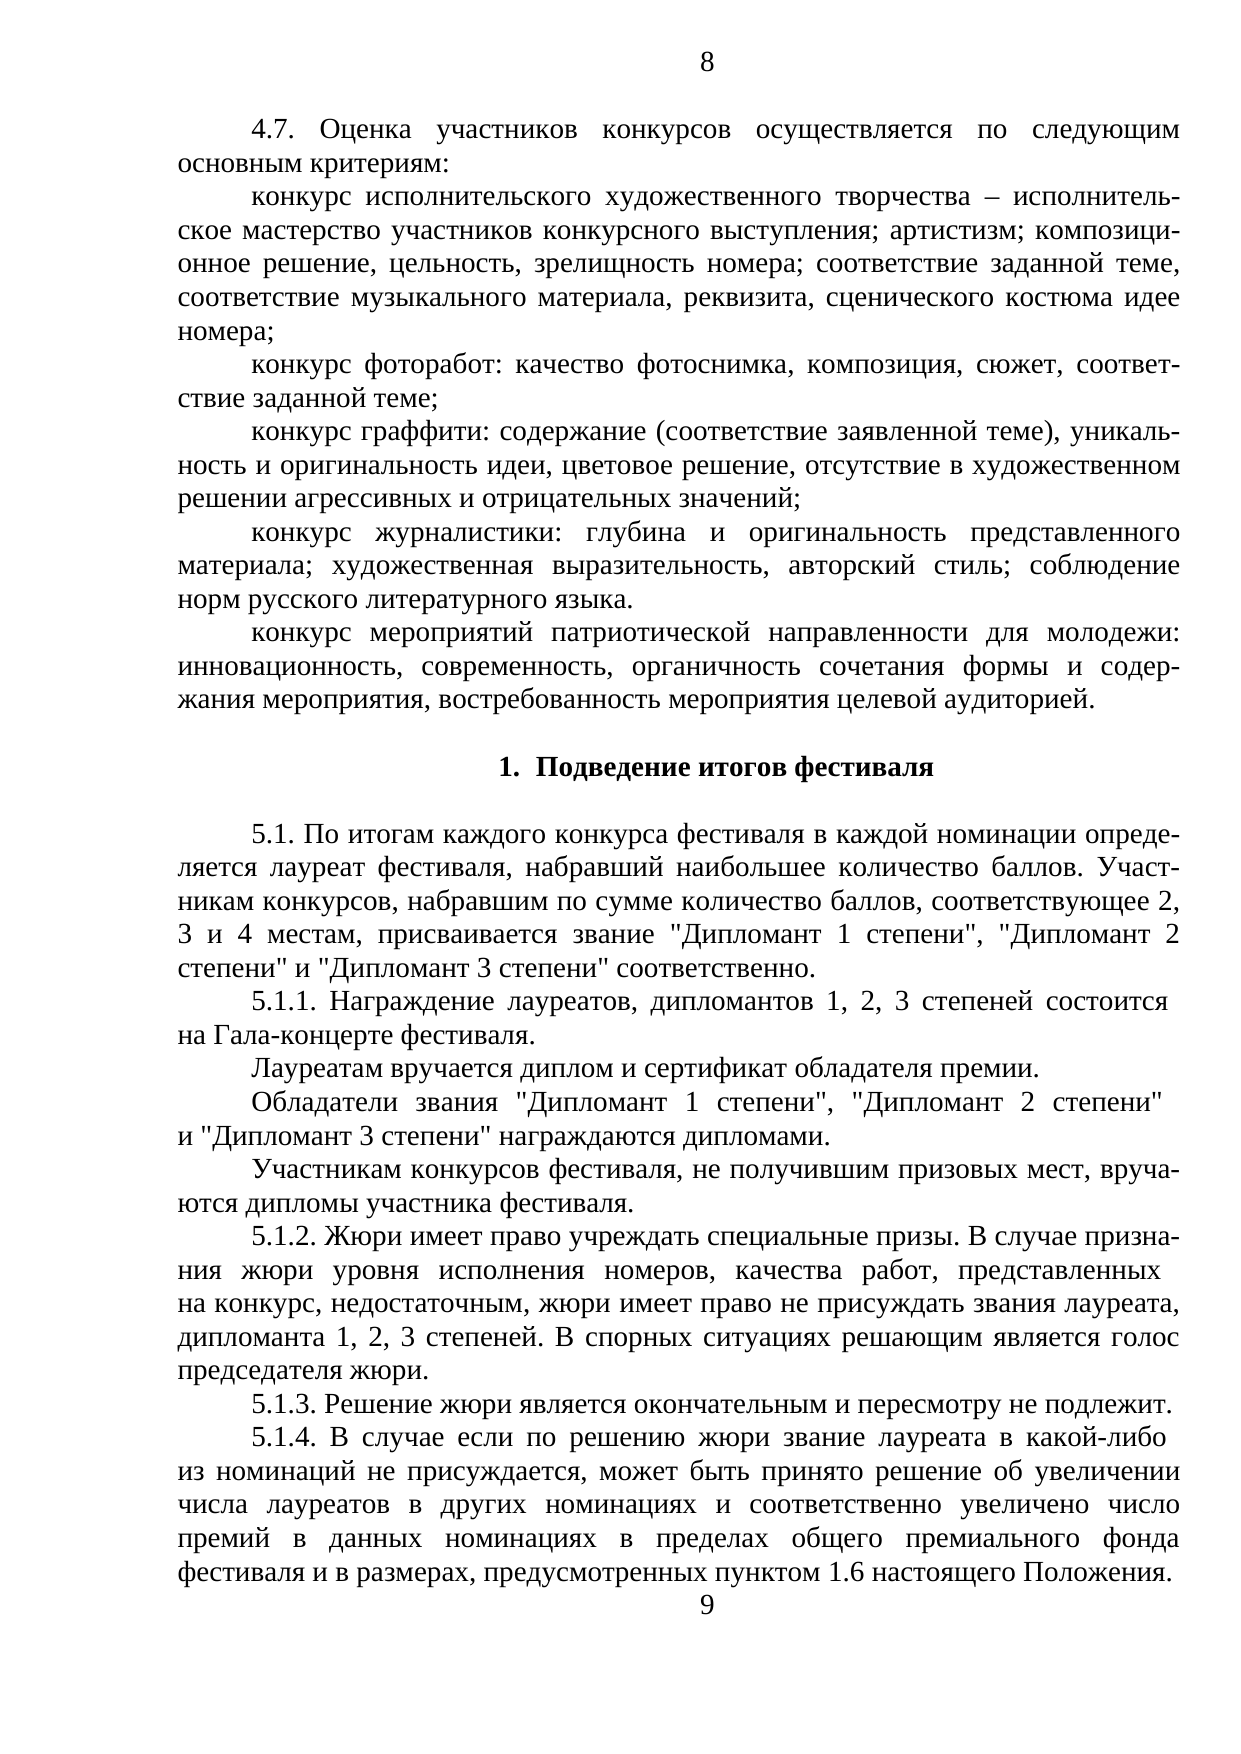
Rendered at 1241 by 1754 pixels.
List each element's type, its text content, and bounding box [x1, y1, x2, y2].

text 5.1.2. Жюри имеет право учреждать специальные призы. В случае призна-ния жюри уровня исполнения номеров, качества работ, представленных на конкурс, недостаточным, жюри имеет право не присуждать звания лауреата, дипломанта 1, 2, 3 степеней. В спорных ситуациях решающим является голос председателя жюри. [177, 1218, 1181, 1386]
text конкурс мероприятий патриотической направленности для молодежи: инновационность, современность, органичность сочетания формы и содер-жания мероприятия, востребованность мероприятия целевой аудиторией. [177, 614, 1181, 715]
text 8 [177, 44, 1181, 78]
text 5.1.3. Решение жюри является окончательным и пересмотру не подлежит. [177, 1386, 1181, 1419]
text Обладатели звания "Дипломант 1 степени", "Дипломант 2 степени" и "Дипломант 3 степени" награждаются дипломами. [177, 1084, 1181, 1151]
text 9 [177, 1587, 1181, 1621]
text Лауреатам вручается диплом и сертификат обладателя премии. [177, 1051, 1181, 1084]
text 5.1. По итогам каждого конкурса фестиваля в каждой номинации опреде-ляется лауреат фестиваля, набравший наибольшее количество баллов. Участ-никам конкурсов, набравшим по сумме количество баллов, соответствующее 2, 3 и 4 местам, присваивается звание "Дипломант 1 степени", "Дипломант 2 степени" и "Дипломант 3 степени" соответственно. [177, 816, 1181, 983]
text 5.1.1. Награждение лауреатов, дипломантов 1, 2, 3 степеней состоится на Гала-концерте фестиваля. [177, 983, 1181, 1051]
text 5.1.4. В случае если по решению жюри звание лауреата в какой-либо из номинаций не присуждается, может быть принято решение об увеличении числа лауреатов в других номинациях и соответственно увеличено число премий в данных номинациях в пределах общего премиального фонда фестиваля и в размерах, предусмотренных пунктом 1.6 настоящего Положения. [177, 1419, 1181, 1587]
text Участникам конкурсов фестиваля, не получившим призовых мест, вруча-ются дипломы участника фестиваля. [177, 1151, 1181, 1218]
list Подведение итогов фестиваля [251, 749, 1181, 782]
text конкурс журналистики: глубина и оригинальность представленного материала; художественная выразительность, авторский стиль; соблюдение норм русского литературного языка. [177, 514, 1181, 614]
text конкурс граффити: содержание (соответствие заявленной теме), уникаль-ность и оригинальность идеи, цветовое решение, отсутствие в художественном решении агрессивных и отрицательных значений; [177, 413, 1181, 514]
text конкурс фоторабот: качество фотоснимка, композиция, сюжет, соответ-ствие заданной теме; [177, 346, 1181, 413]
text 4.7. Оценка участников конкурсов осуществляется по следующим основным критериям: [177, 111, 1181, 178]
text конкурс исполнительского художественного творчества – исполнитель-ское мастерство участников конкурсного выступления; артистизм; композици-онное решение, цельность, зрелищность номера; соответствие заданной теме, соответствие музыкального материала, реквизита, сценического костюма идее номера; [177, 178, 1181, 346]
